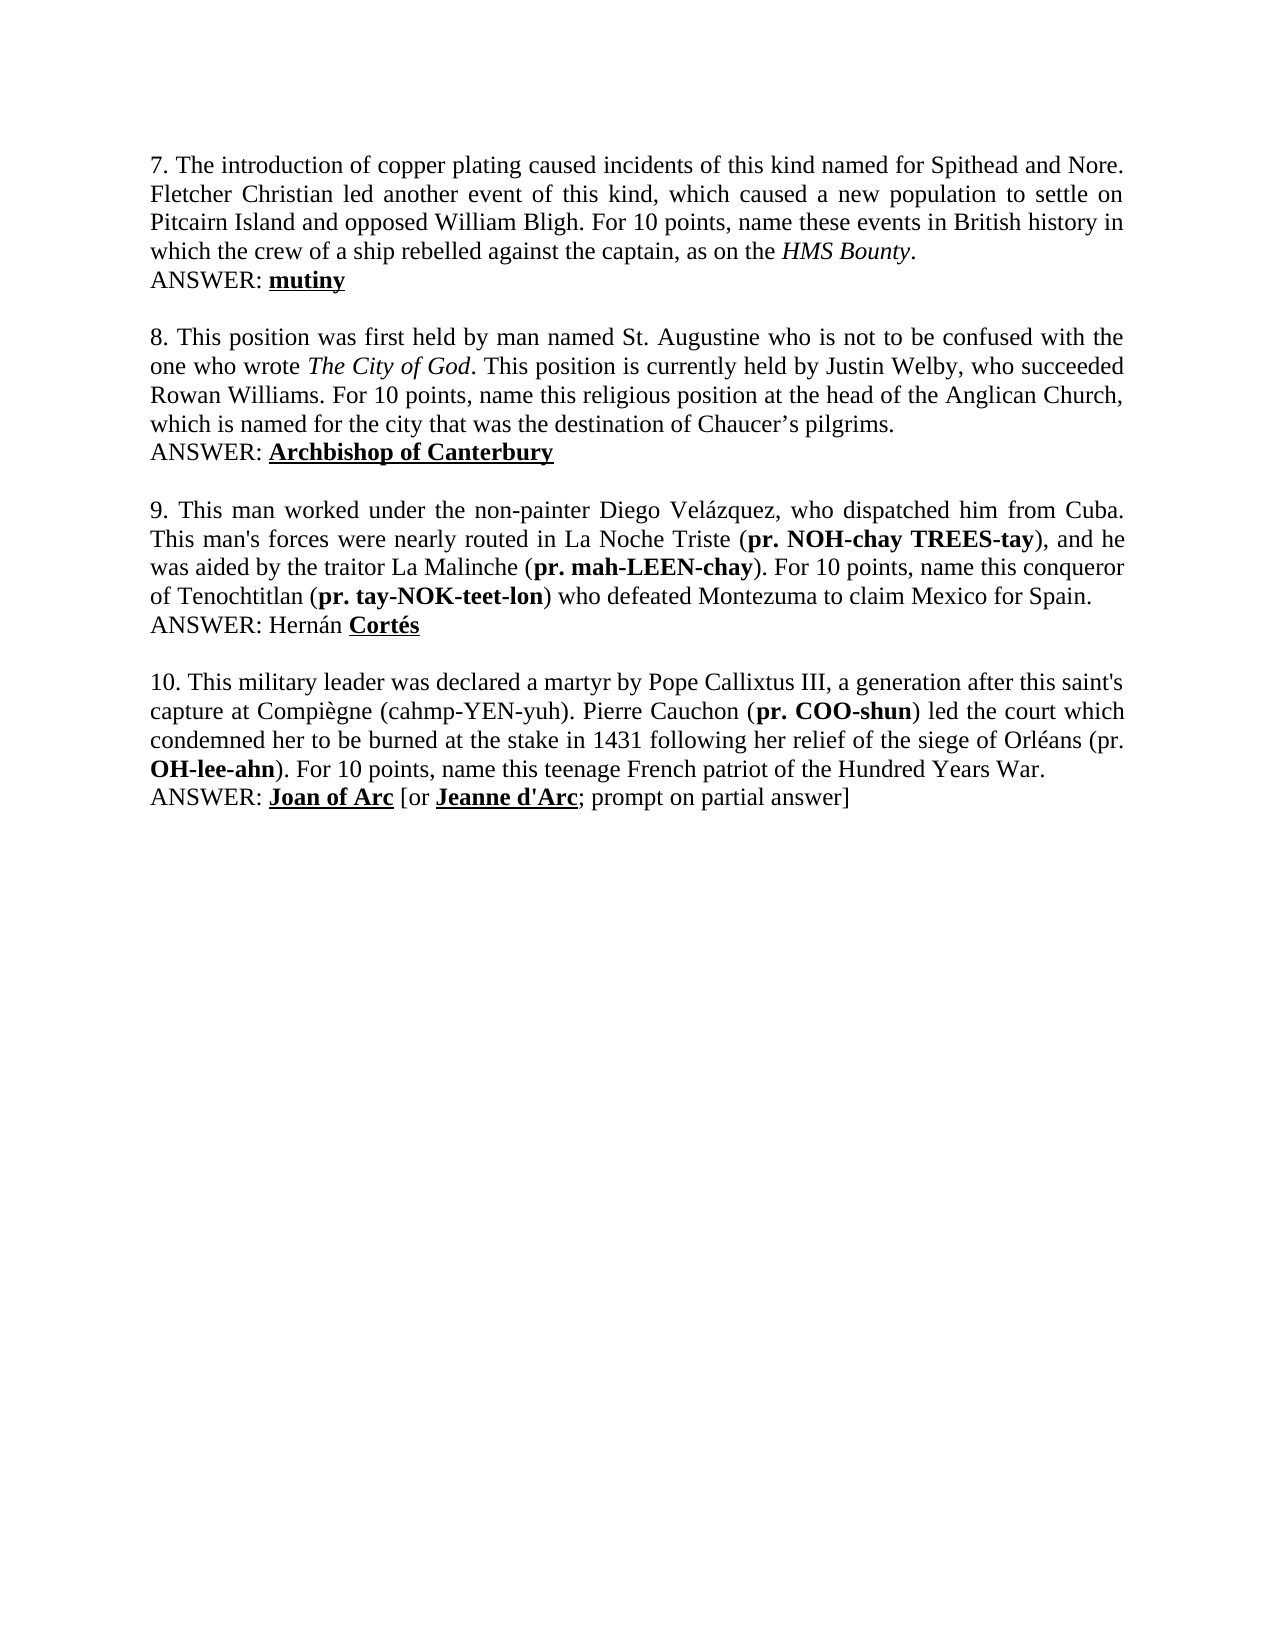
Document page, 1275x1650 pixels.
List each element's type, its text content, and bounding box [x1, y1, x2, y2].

text 9. This man worked under the non-painter Diego Velázquez, who dispatched him from Cuba. This man's forces were nearly routed in La Noche Triste (pr. NOH-chay TREES-tay), and he was aided by the traitor La Malinche (pr. mah-LEEN-chay). For 10 points, name this conqueror of Tenochtitlan (pr. tay-NOK-teet-lon) who defeated Montezuma to claim Mexico for Spain. [150, 495, 1125, 610]
text ANSWER: Hernán Cortés [150, 610, 1125, 639]
text 7. The introduction of copper plating caused incidents of this kind named for Spithead and Nore. Fletcher Christian led another event of this kind, which caused a new population to settle on Pitcairn Island and opposed William Bligh. For 10 points, name these events in British history in which the crew of a ship rebelled against the captain, as on the HMS Bounty. [150, 150, 1125, 265]
text 8. This position was first held by man named St. Augustine who is not to be confused with the one who wrote The City of God. This position is currently held by Justin Welby, who succeeded Rowan Williams. For 10 points, name this religious position at the head of the Anglican Church, which is named for the city that was the destination of Chaucer’s pilgrims. [150, 322, 1125, 437]
text ANSWER: Joan of Arc [or Jeanne d'Arc; prompt on partial answer] [150, 782, 1125, 811]
text 10. This military leader was declared a martyr by Pope Callixtus III, a generation after this saint's capture at Compiègne (cahmp-YEN-yuh). Pierre Cauchon (pr. COO-shun) led the court which condemned her to be burned at the stake in 1431 following her relief of the siege of Orléans (pr. OH-lee-ahn). For 10 points, name this teenage French patriot of the Hundred Years War. [150, 667, 1125, 782]
text ANSWER: mutiny [150, 265, 1125, 294]
text ANSWER: Archbishop of Canterbury [150, 437, 1125, 466]
